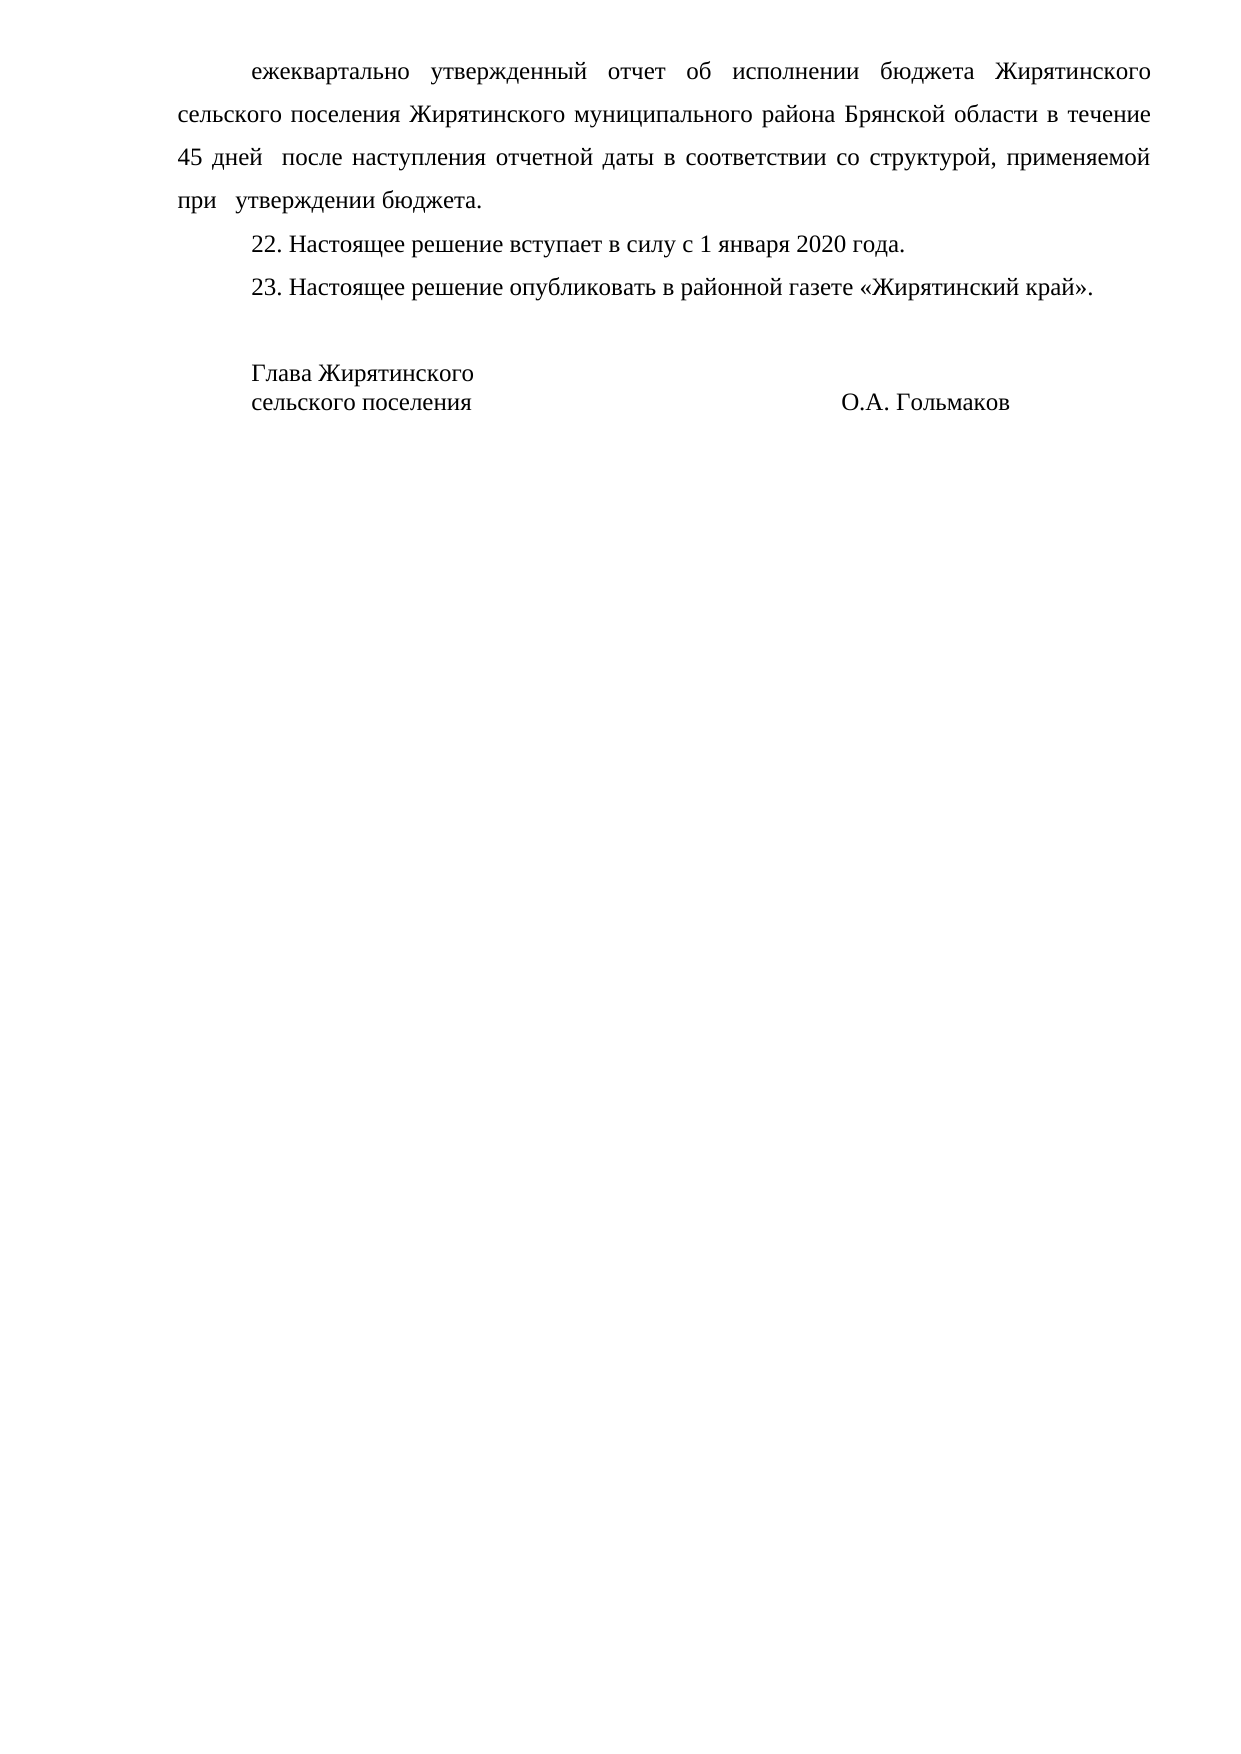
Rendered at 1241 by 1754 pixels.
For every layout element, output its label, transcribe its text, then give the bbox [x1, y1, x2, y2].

text сельского поселения О.А. Гольмаков [177, 387, 1152, 416]
text 22. Настоящее решение вступает в силу с 1 января 2020 года. [177, 229, 1152, 257]
text ежеквартально утвержденный отчет об исполнении бюджета Жирятинского сельского поселения Жирятинского муниципального района Брянской области в течение 45 дней после наступления отчетной даты в соответствии со структурой, применяемой при утверждении бюджета. [177, 56, 1152, 214]
text Глава Жирятинского [177, 358, 1152, 387]
text 23. Настоящее решение опубликовать в районной газете «Жирятинский край». [177, 272, 1152, 301]
